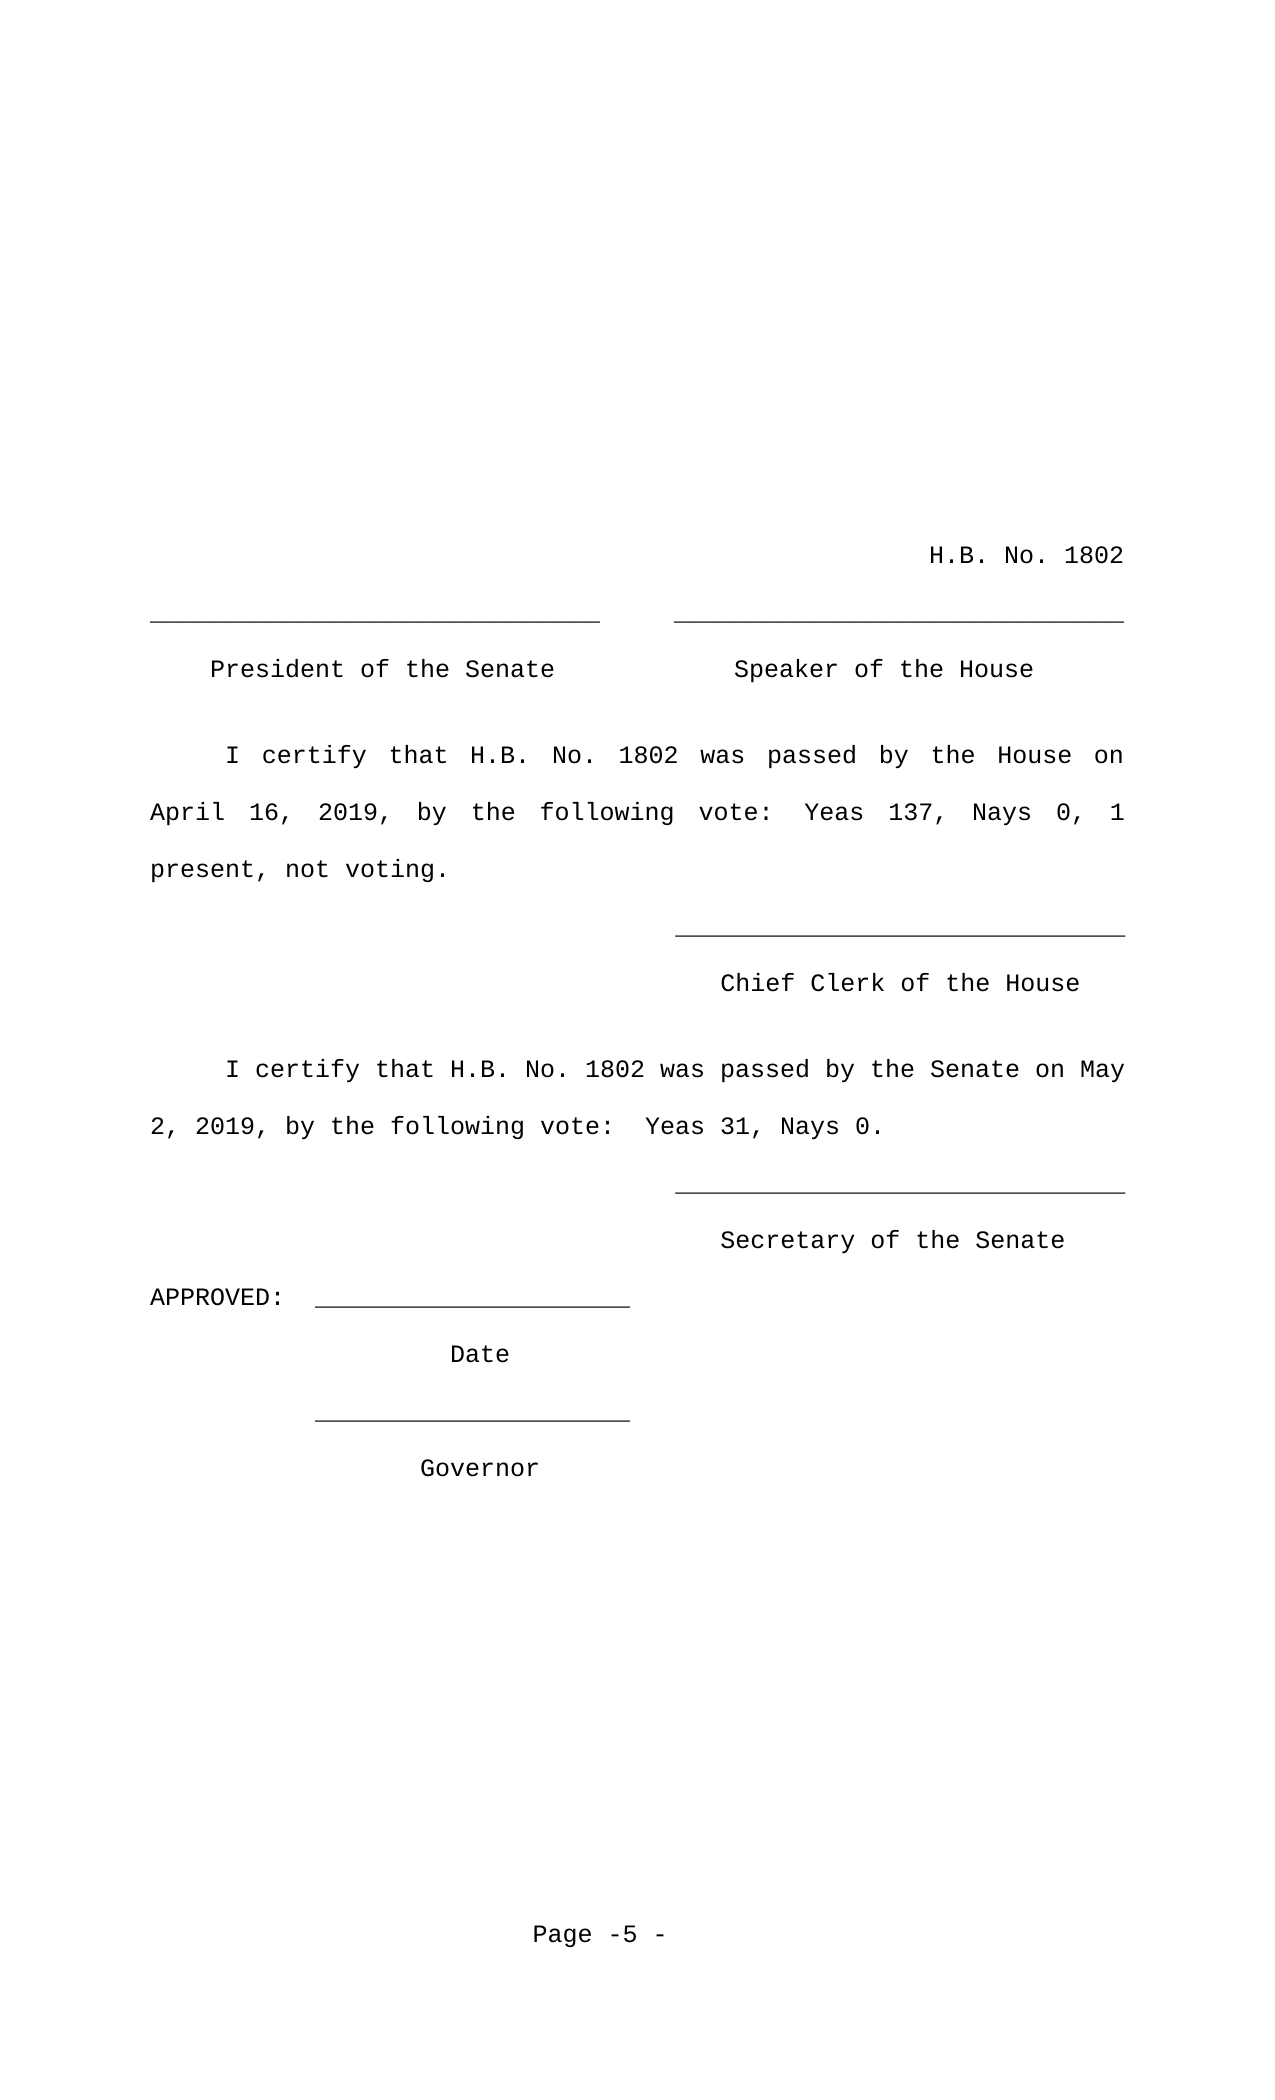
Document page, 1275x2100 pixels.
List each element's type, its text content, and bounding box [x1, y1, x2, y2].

text Date [150, 1341, 1125, 1370]
text Governor [150, 1456, 1125, 1484]
text APPROVED: _____________________ [150, 1284, 1125, 1313]
text _____________________ [150, 1398, 1125, 1427]
text I certify that H.B. No. 1802 was passed by the Senate on May 2, 2019, by the following vote: Yeas 31, Nays 0. [150, 1056, 1125, 1142]
text Secretary of the Senate [150, 1227, 1125, 1256]
text ______________________________ ______________________________ [150, 599, 1125, 628]
text I certify that H.B. No. 1802 was passed by the House on April 16, 2019, by the following vote: Yeas 137, Nays 0, 1 present, not voting. [150, 742, 1125, 885]
text ______________________________ [150, 913, 1125, 942]
text ______________________________ [150, 1170, 1125, 1199]
text President of the Senate Speaker of the House [150, 656, 1125, 685]
text Chief Clerk of the House [150, 970, 1125, 999]
